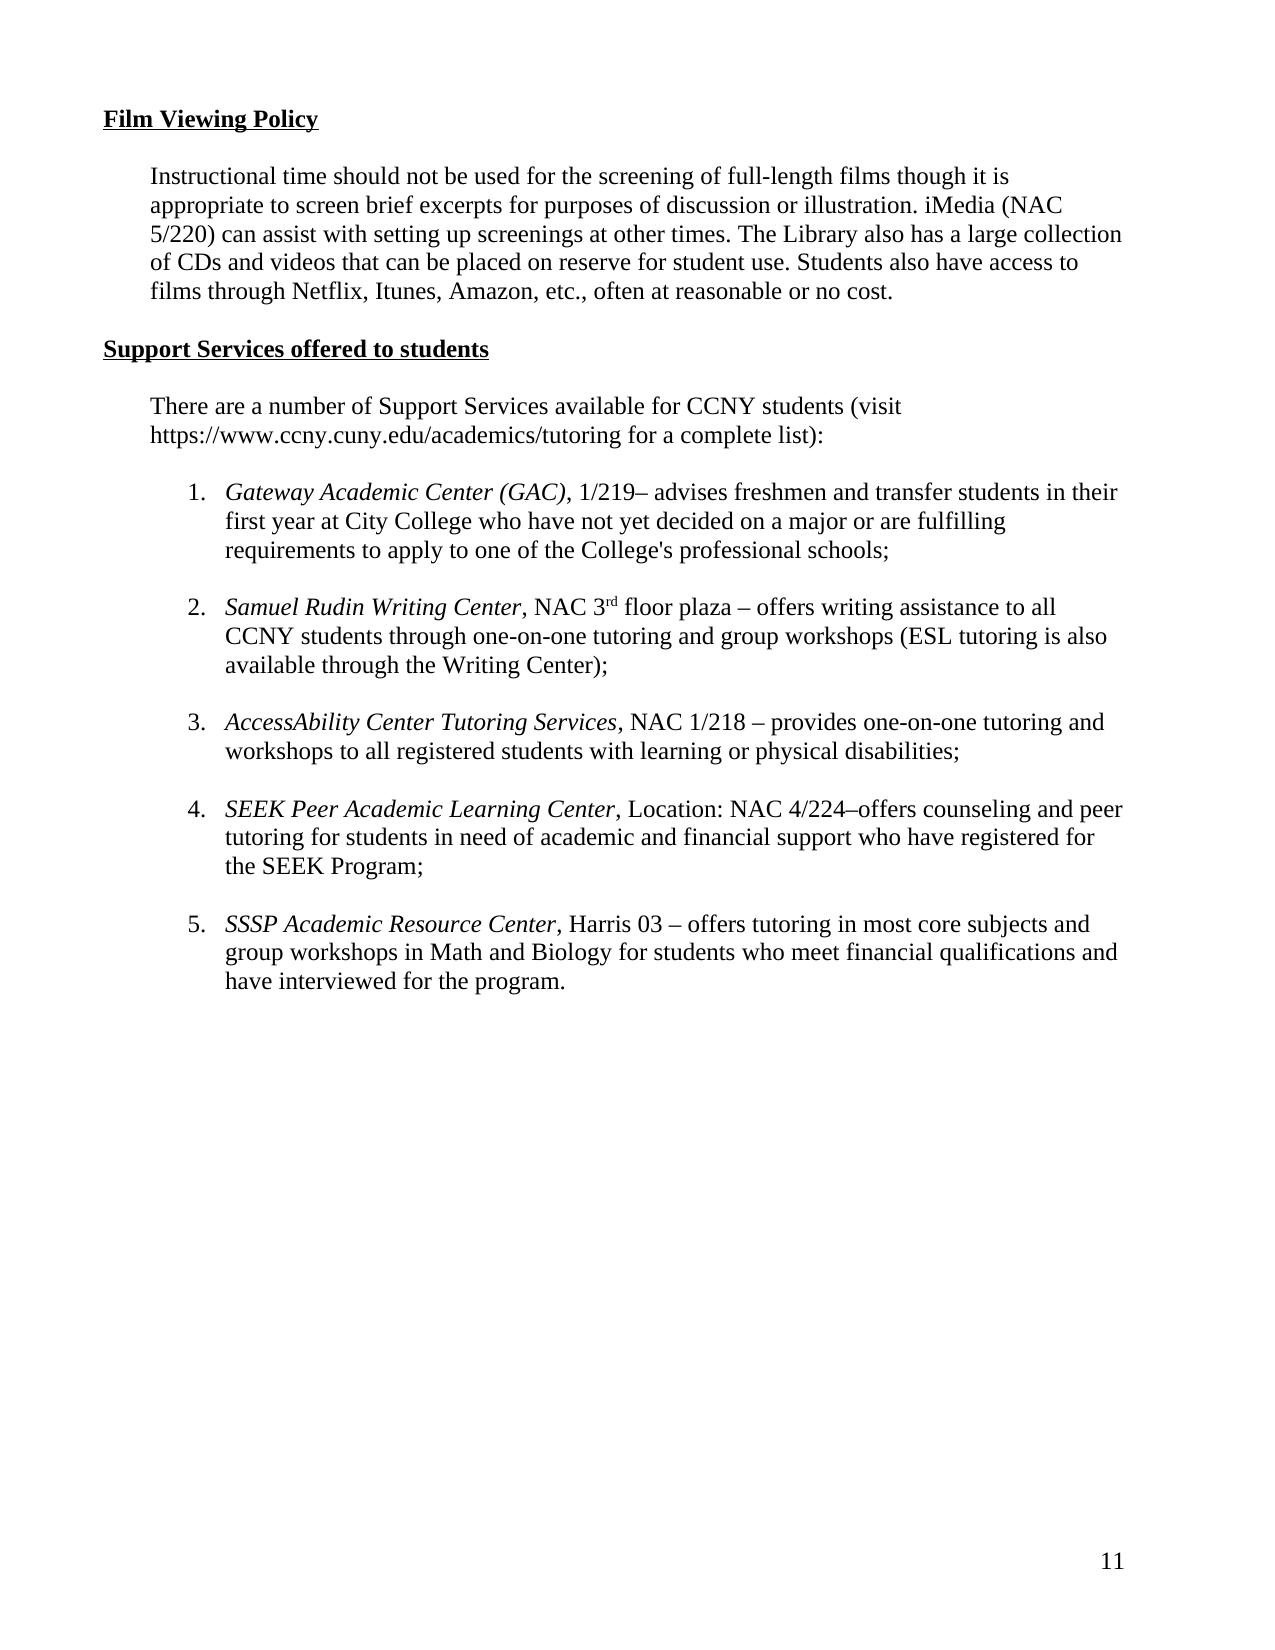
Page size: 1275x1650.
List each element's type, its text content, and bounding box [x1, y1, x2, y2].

list SSSP Academic Resource Center, Harris 03 – offers tutoring in most core subjects and group workshops in Math and Biology for students who meet financial qualifications and have interviewed for the program. [187, 909, 1125, 995]
text Instructional time should not be used for the screening of full-length films though it is appropriate to screen brief excerpts for purposes of discussion or illustration. iMedia (NAC 5/220) can assist with setting up screenings at other times. The Library also has a large collection of CDs and videos that can be placed on reserve for student use. Students also have access to films through Netflix, Itunes, Amazon, etc., often at reasonable or no cost. [150, 161, 1125, 305]
list Samuel Rudin Writing Center, NAC 3rd floor plaza – offers writing assistance to all CCNY students through one-on-one tutoring and group workshops (ESL tutoring is also available through the Writing Center); [187, 592, 1125, 679]
subtitle Support Services offered to students [103, 334, 1162, 362]
list AccessAbility Center Tutoring Services, NAC 1/218 – provides one-on-one tutoring and workshops to all registered students with learning or physical disabilities; [187, 707, 1125, 765]
list Gateway Academic Center (GAC), 1/219– advises freshmen and transfer students in their first year at City College who have not yet decided on a major or are fulfilling requirements to apply to one of the College's professional schools; [187, 477, 1125, 564]
text There are a number of Support Services available for CCNY students (visit https://www.ccny.cuny.edu/academics/tutoring for a complete list): [150, 391, 1125, 449]
subtitle Film Viewing Policy [103, 104, 1162, 132]
list SEEK Peer Academic Learning Center, Location: NAC 4/224–offers counseling and peer tutoring for students in need of academic and financial support who have registered for the SEEK Program; [187, 794, 1125, 880]
